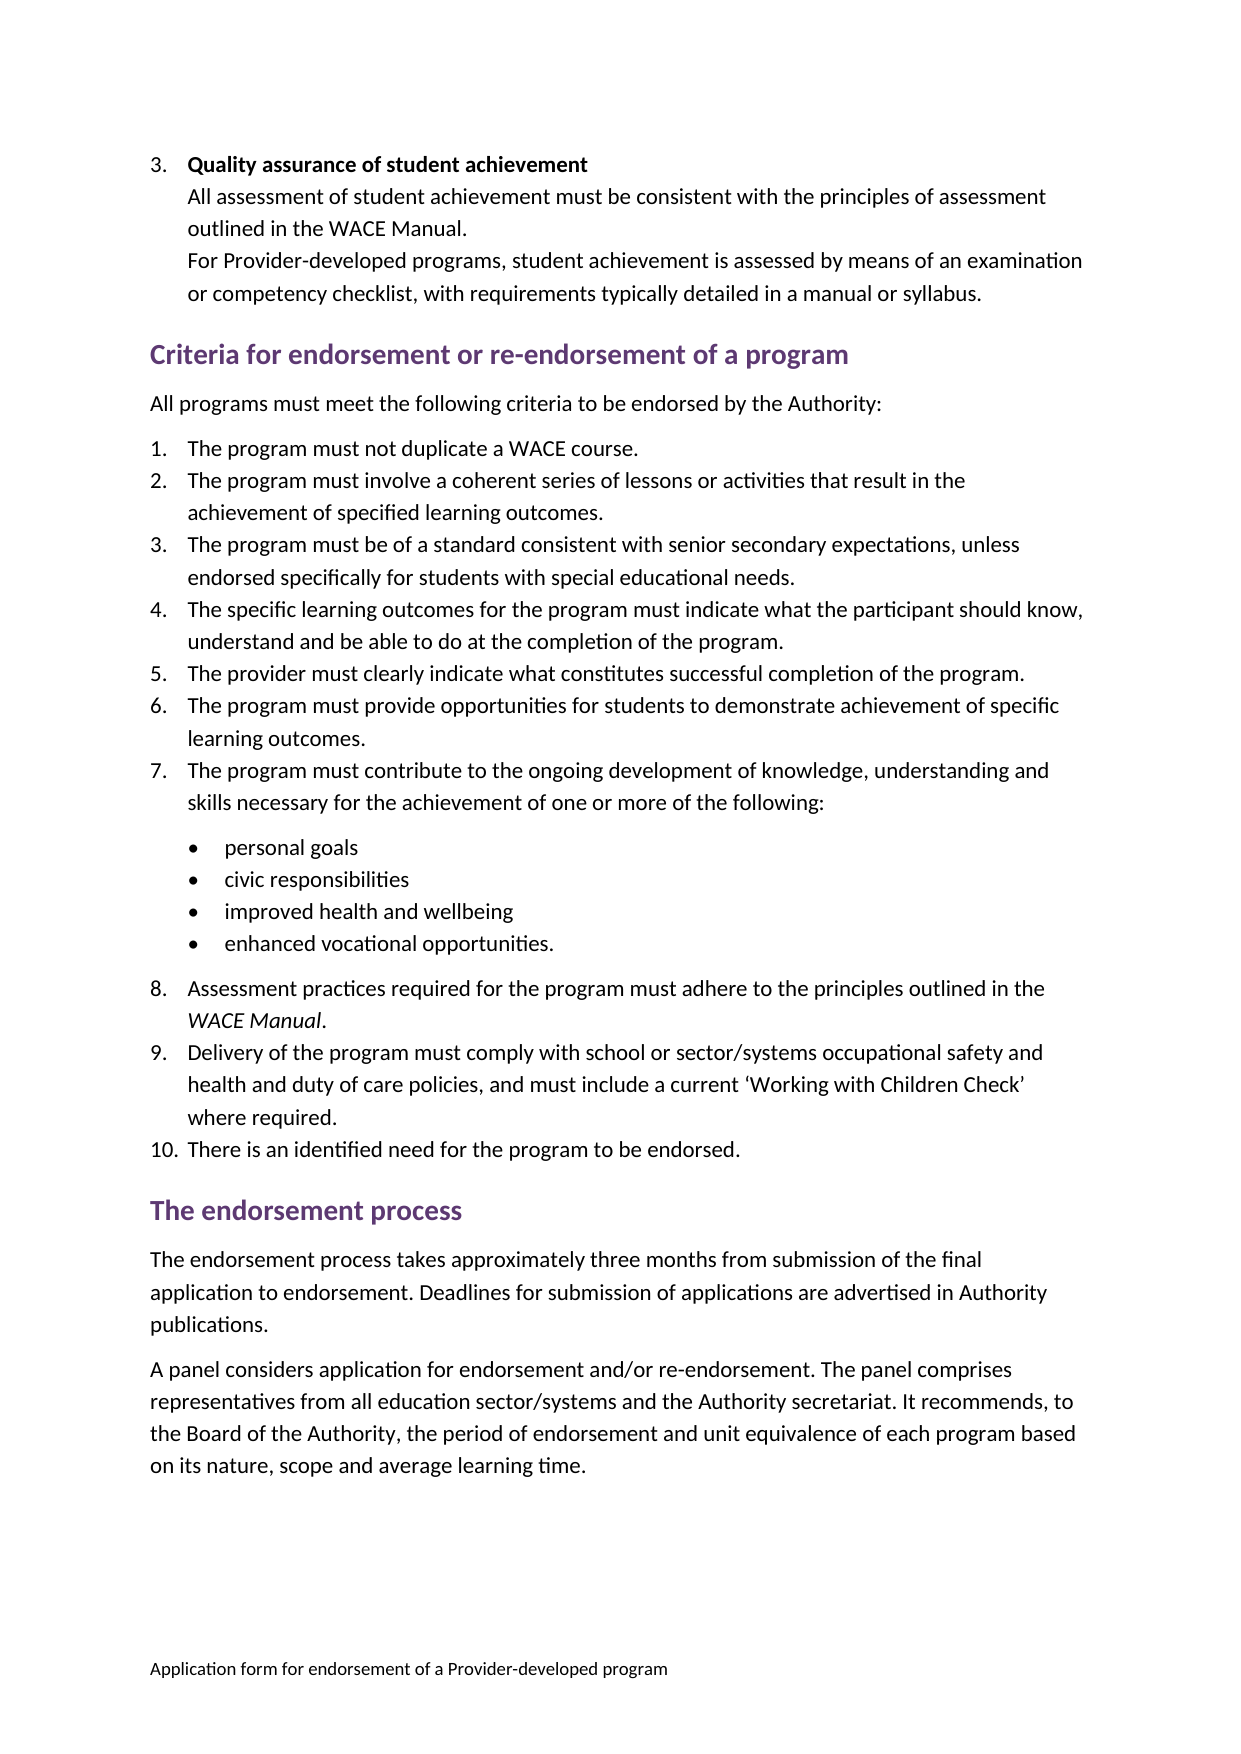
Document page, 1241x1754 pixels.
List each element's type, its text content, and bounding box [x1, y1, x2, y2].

text All programs must meet the following criteria to be endorsed by the Authority: [150, 389, 1090, 417]
text • personal goals [187, 833, 1090, 861]
list The program must provide opportunities for students to demonstrate achievement of specific learning outcomes. [150, 692, 1090, 752]
list For Provider-developed programs, student achievement is assessed by means of an examination or competency checklist, with requirements typically detailed in a manual or syllabus. [187, 247, 1090, 307]
text A panel considers application for endorsement and/or re-endorsement. The panel comprises representatives from all education sector/systems and the Authority secretariat. It recommends, to the Board of the Authority, the period of endorsement and unit equivalence of each program based on its nature, scope and average learning time. [150, 1355, 1090, 1479]
list The specific learning outcomes for the program must indicate what the participant should know, understand and be able to do at the completion of the program. [150, 595, 1090, 655]
subtitle Criteria for endorsement or re-endorsement of a program [150, 336, 1090, 372]
list Delivery of the program must comply with school or sector/systems occupational safety and health and duty of care policies, and must include a current ‘Working with Children Check’ where required. [150, 1038, 1090, 1131]
text • enhanced vocational opportunities. [187, 929, 1090, 957]
list The program must involve a coherent series of lessons or activities that result in the achievement of specified learning outcomes. [150, 466, 1090, 526]
text • civic responsibilities [187, 865, 1090, 893]
subtitle The endorsement process [150, 1192, 1090, 1228]
list The program must not duplicate a WACE course. [150, 434, 1090, 462]
list The program must be of a standard consistent with senior secondary expectations, unless endorsed specifically for students with special educational needs. [150, 531, 1090, 591]
list The program must contribute to the ongoing development of knowledge, understanding and skills necessary for the achievement of one or more of the following: [150, 756, 1090, 816]
text The endorsement process takes approximately three months from submission of the final application to endorsement. Deadlines for submission of applications are advertised in Authority publications. [150, 1246, 1090, 1338]
list There is an identified need for the program to be endorsed. [150, 1135, 1090, 1163]
list Assessment practices required for the program must adhere to the principles outlined in the WACE Manual. [150, 974, 1090, 1034]
text • improved health and wellbeing [187, 897, 1090, 925]
list The provider must clearly indicate what constitutes successful completion of the program. [150, 659, 1090, 687]
list Quality assurance of student achievement All assessment of student achievement must be consistent with the principles of assessment outlined in the WACE Manual. [150, 150, 1090, 242]
